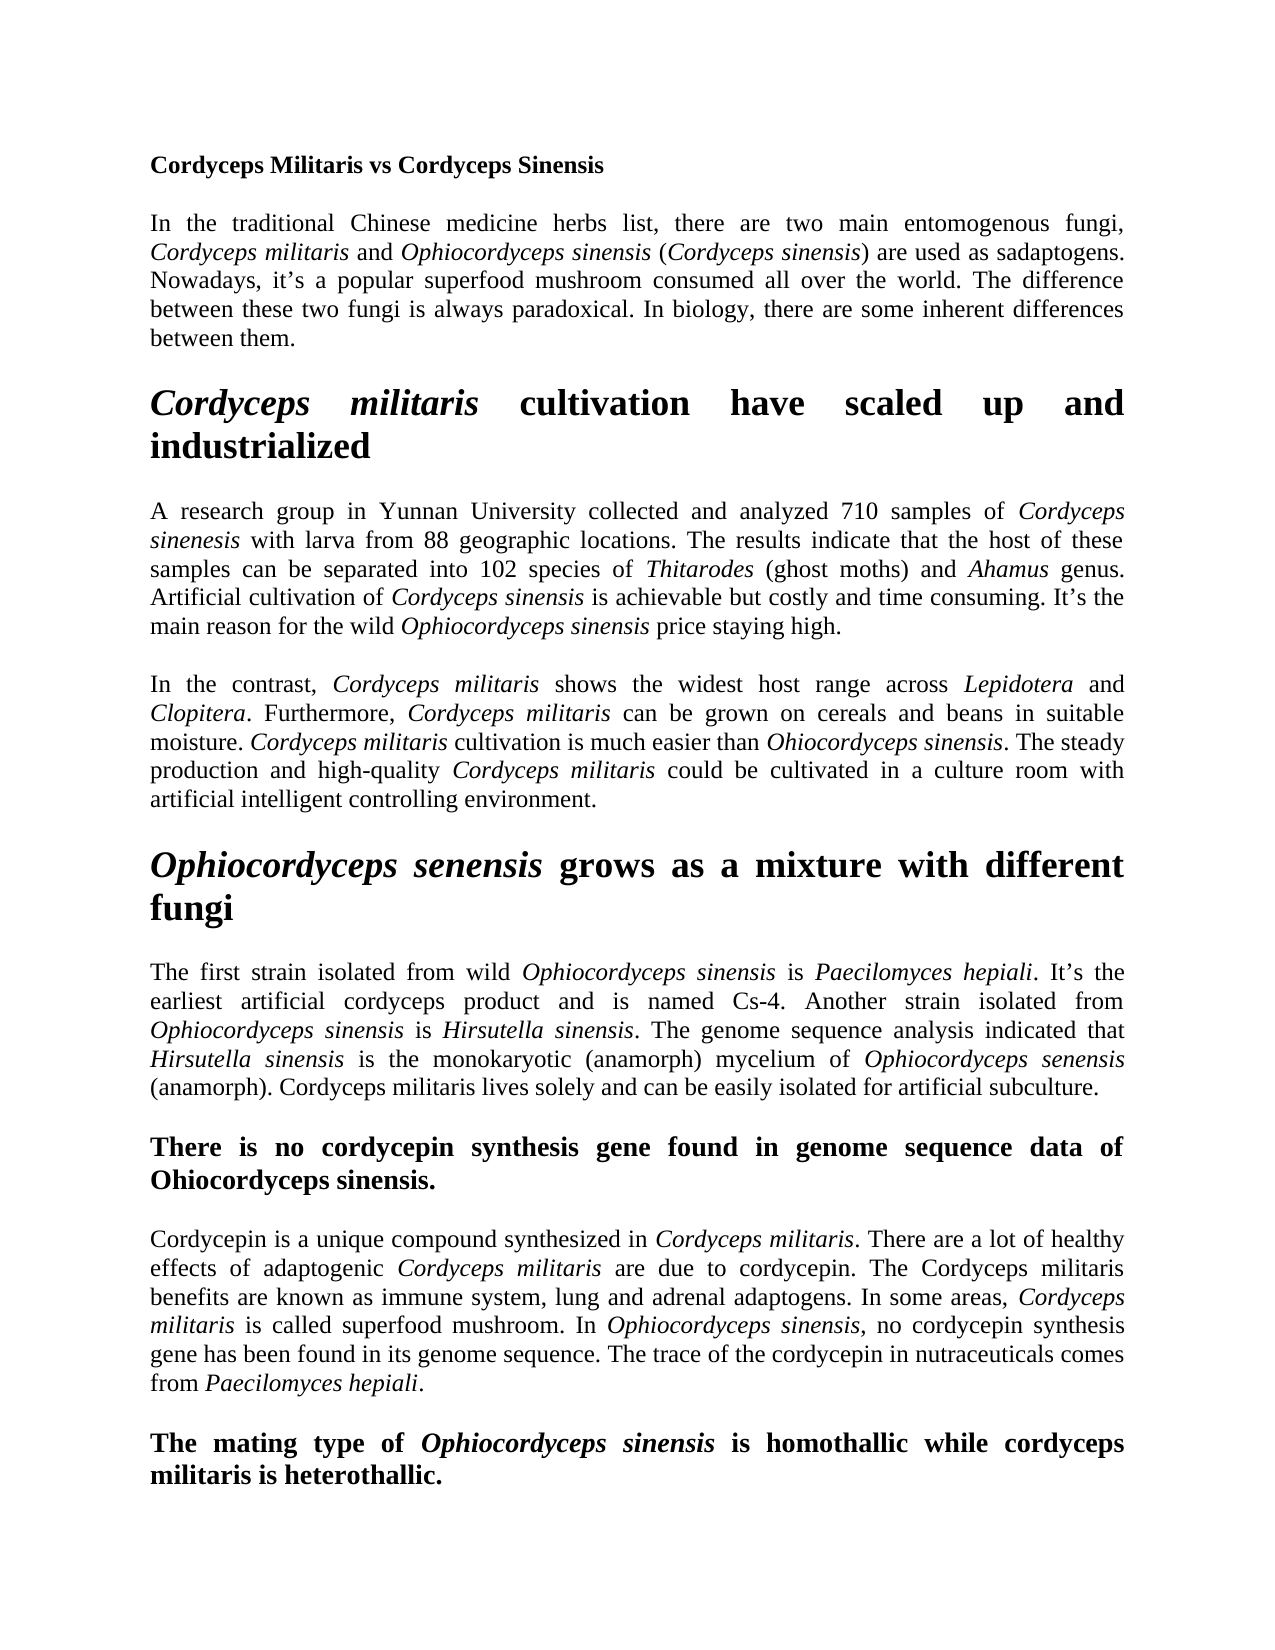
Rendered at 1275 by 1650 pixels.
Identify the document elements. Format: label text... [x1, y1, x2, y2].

text Cordyceps militaris cultivation have scaled up and industrialized [150, 381, 1125, 467]
text A research group in Yunnan University collected and analyzed 710 samples of Cordyceps sinenesis with larva from 88 geographic locations. The results indicate that the host of these samples can be separated into 102 species of Thitarodes (ghost moths) and Ahamus genus. Artificial cultivation of Cordyceps sinensis is achievable but costly and time consuming. It’s the main reason for the wild Ophiocordyceps sinensis price staying high. [150, 496, 1125, 640]
text Cordycepin is a unique compound synthesized in Cordyceps militaris. There are a lot of healthy effects of adaptogenic Cordyceps militaris are due to cordycepin. The Cordyceps militaris benefits are known as immune system, lung and adrenal adaptogens. In some areas, Cordyceps militaris is called superfood mushroom. In Ophiocordyceps sinensis, no cordycepin synthesis gene has been found in its genome sequence. The trace of the cordycepin in nutraceuticals comes from Paecilomyces hepiali. [150, 1224, 1125, 1397]
text Cordyceps Militaris vs Cordyceps Sinensis [150, 150, 1125, 179]
text In the contrast, Cordyceps militaris shows the widest host range across Lepidotera and Clopitera. Furthermore, Cordyceps militaris can be grown on cereals and beans in suitable moisture. Cordyceps militaris cultivation is much easier than Ohiocordyceps sinensis. The steady production and high-quality Cordyceps militaris could be cultivated in a culture room with artificial intelligent controlling environment. [150, 669, 1125, 813]
text The mating type of Ophiocordyceps sinensis is homothallic while cordyceps militaris is heterothallic. [150, 1426, 1125, 1491]
text Ophiocordyceps senensis grows as a mixture with different fungi [150, 842, 1125, 928]
text There is no cordycepin synthesis gene found in genome sequence data of Ohiocordyceps sinensis. [150, 1130, 1125, 1195]
text In the traditional Chinese medicine herbs list, there are two main entomogenous fungi, Cordyceps militaris and Ophiocordyceps sinensis (Cordyceps sinensis) are used as sadaptogens. Nowadays, it’s a popular superfood mushroom consumed all over the world. The difference between these two fungi is always paradoxical. In biology, there are some inherent differences between them. [150, 208, 1125, 352]
text The first strain isolated from wild Ophiocordyceps sinensis is Paecilomyces hepiali. It’s the earliest artificial cordyceps product and is named Cs-4. Another strain isolated from Ophiocordyceps sinensis is Hirsutella sinensis. The genome sequence analysis indicated that Hirsutella sinensis is the monokaryotic (anamorph) mycelium of Ophiocordyceps senensis (anamorph). Cordyceps militaris lives solely and can be easily isolated for artificial subculture. [150, 957, 1125, 1101]
